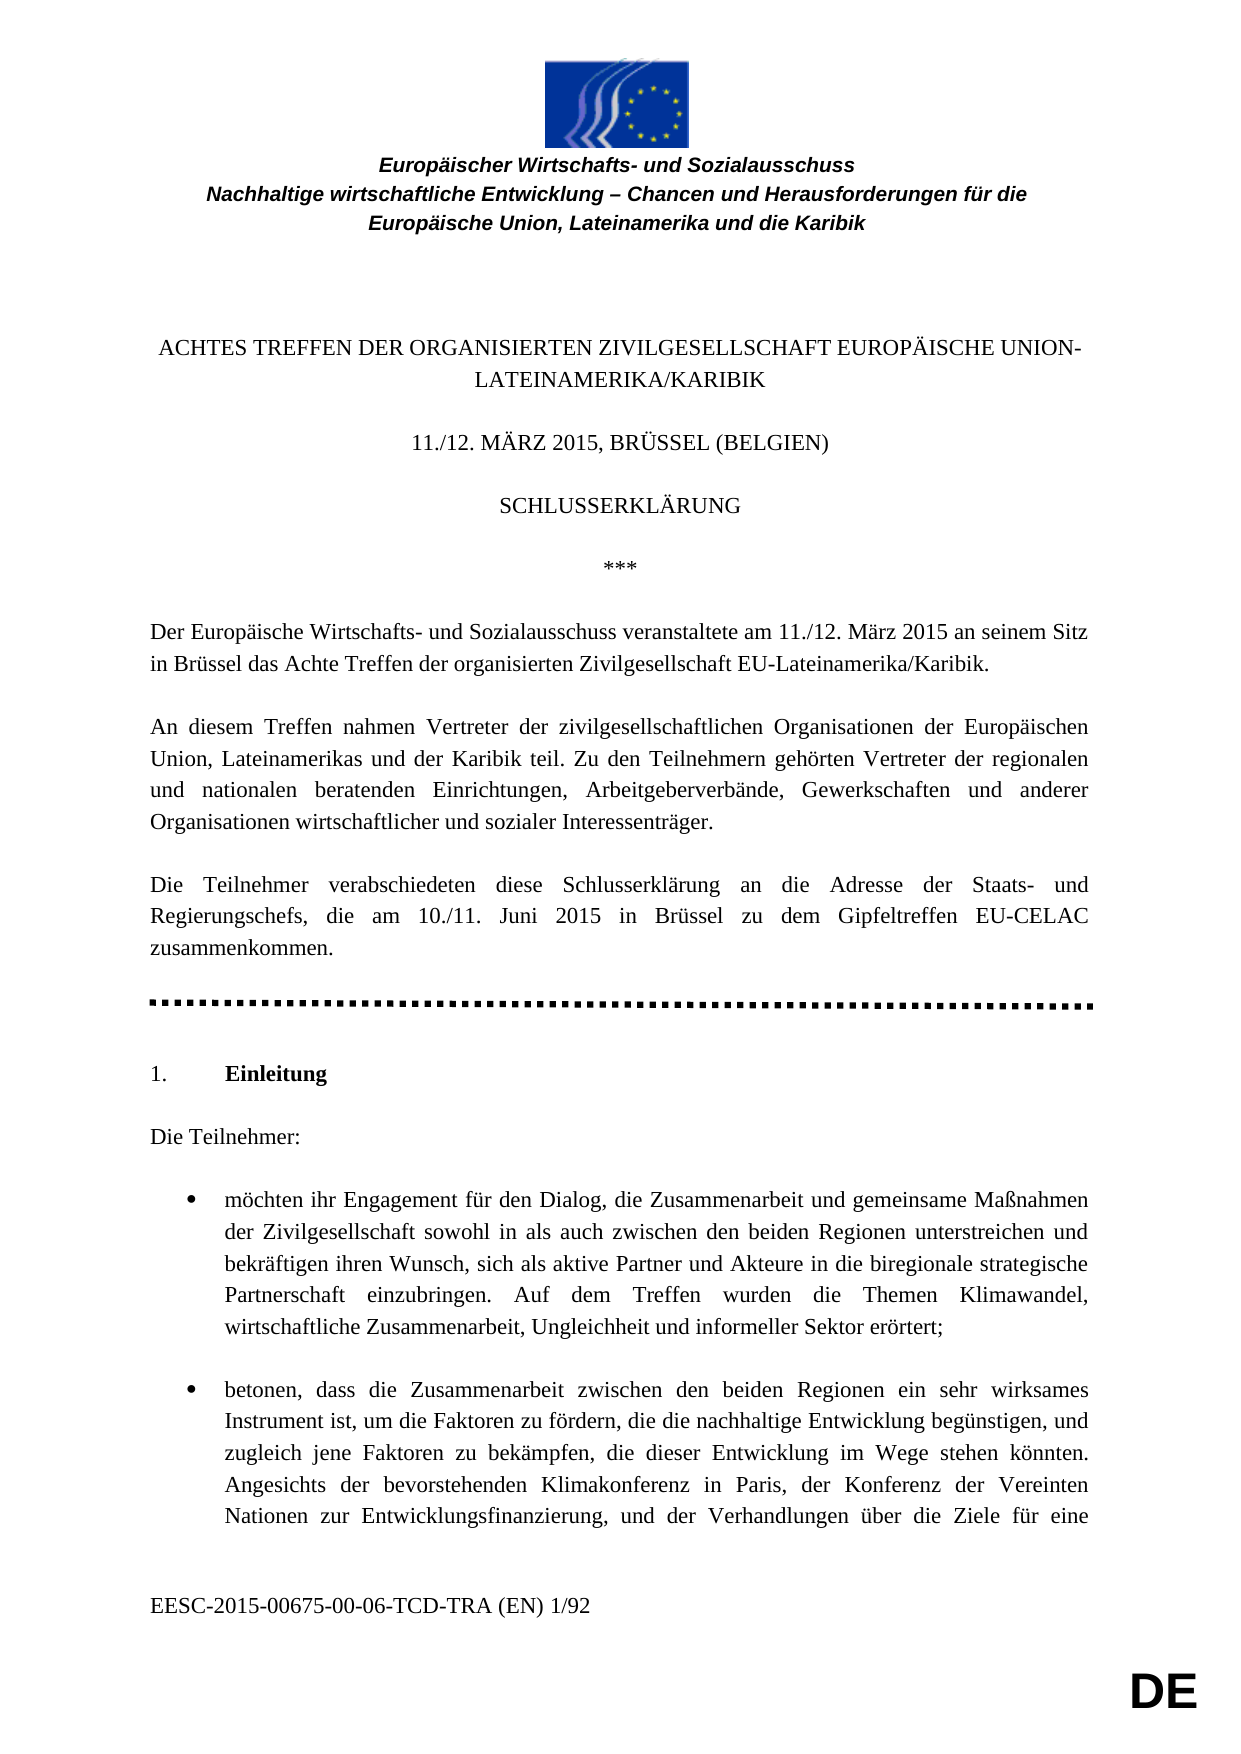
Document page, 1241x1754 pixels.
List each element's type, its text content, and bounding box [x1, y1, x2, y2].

text An diesem Treffen nahmen Vertreter der zivilgesellschaftlichen Organisationen der Europäischen Union, Lateinamerikas und der Karibik teil. Zu den Teilnehmern gehörten Vertreter der regionalen und nationalen beratenden Einrichtungen, Arbeitgeberverbände, Gewerkschaften und anderer Organisationen wirtschaftlicher und sozialer Interessenträger. [150, 713, 1090, 834]
text Der Europäische Wirtschafts- und Sozialausschuss veranstaltete am 11./12. März 2015 an seinem Sitz in Brüssel das Achte Treffen der organisierten Zivilgesellschaft EU-Lateinamerika/Karibik. [150, 618, 1090, 676]
text ACHTES TREFFEN DER ORGANISIERTEN ZIVILGESELLSCHAFT EUROPÄISCHE UNION-LATEINAMERIKA/KARIBIK [150, 334, 1090, 392]
text Die Teilnehmer: [150, 1123, 1090, 1150]
text *** [150, 555, 1090, 582]
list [187, 1376, 1090, 1528]
text Die Teilnehmer verabschiedeten diese Schlusserklärung an die Adresse der Staats- und Regierungschefs, die am 10./11. Juni 2015 in Brüssel zu dem Gipfeltreffen EU-CELAC zusammenkommen. [150, 871, 1090, 960]
picture [545, 58, 689, 148]
list möchten ihr Engagement für den Dialog, die Zusammenarbeit und gemeinsame Maßnahmen der Zivilgesellschaft sowohl in als auch zwischen den beiden Regionen unterstreichen und bekräftigen ihren Wunsch, sich als aktive Partner und Akteure in die biregionale strategische Partnerschaft einzubringen. Auf dem Treffen wurden die Themen Klimawandel, wirtschaftliche Zusammenarbeit, Ungleichheit und informeller Sektor erörtert; [187, 1187, 1090, 1339]
subtitle Einleitung [150, 1060, 1090, 1087]
text 11./12. MÄRZ 2015, BRÜSSEL (BELGIEN) [150, 429, 1090, 455]
table_header Europäischer Wirtschafts- und Sozialausschuss Nachhaltige wirtschaftliche Entwicklung – Chancen und Herausforderungen für die Europäische Union, Lateinamerika und die Karibik [139, 59, 1095, 240]
text SCHLUSSERKLÄRUNG [150, 492, 1090, 518]
